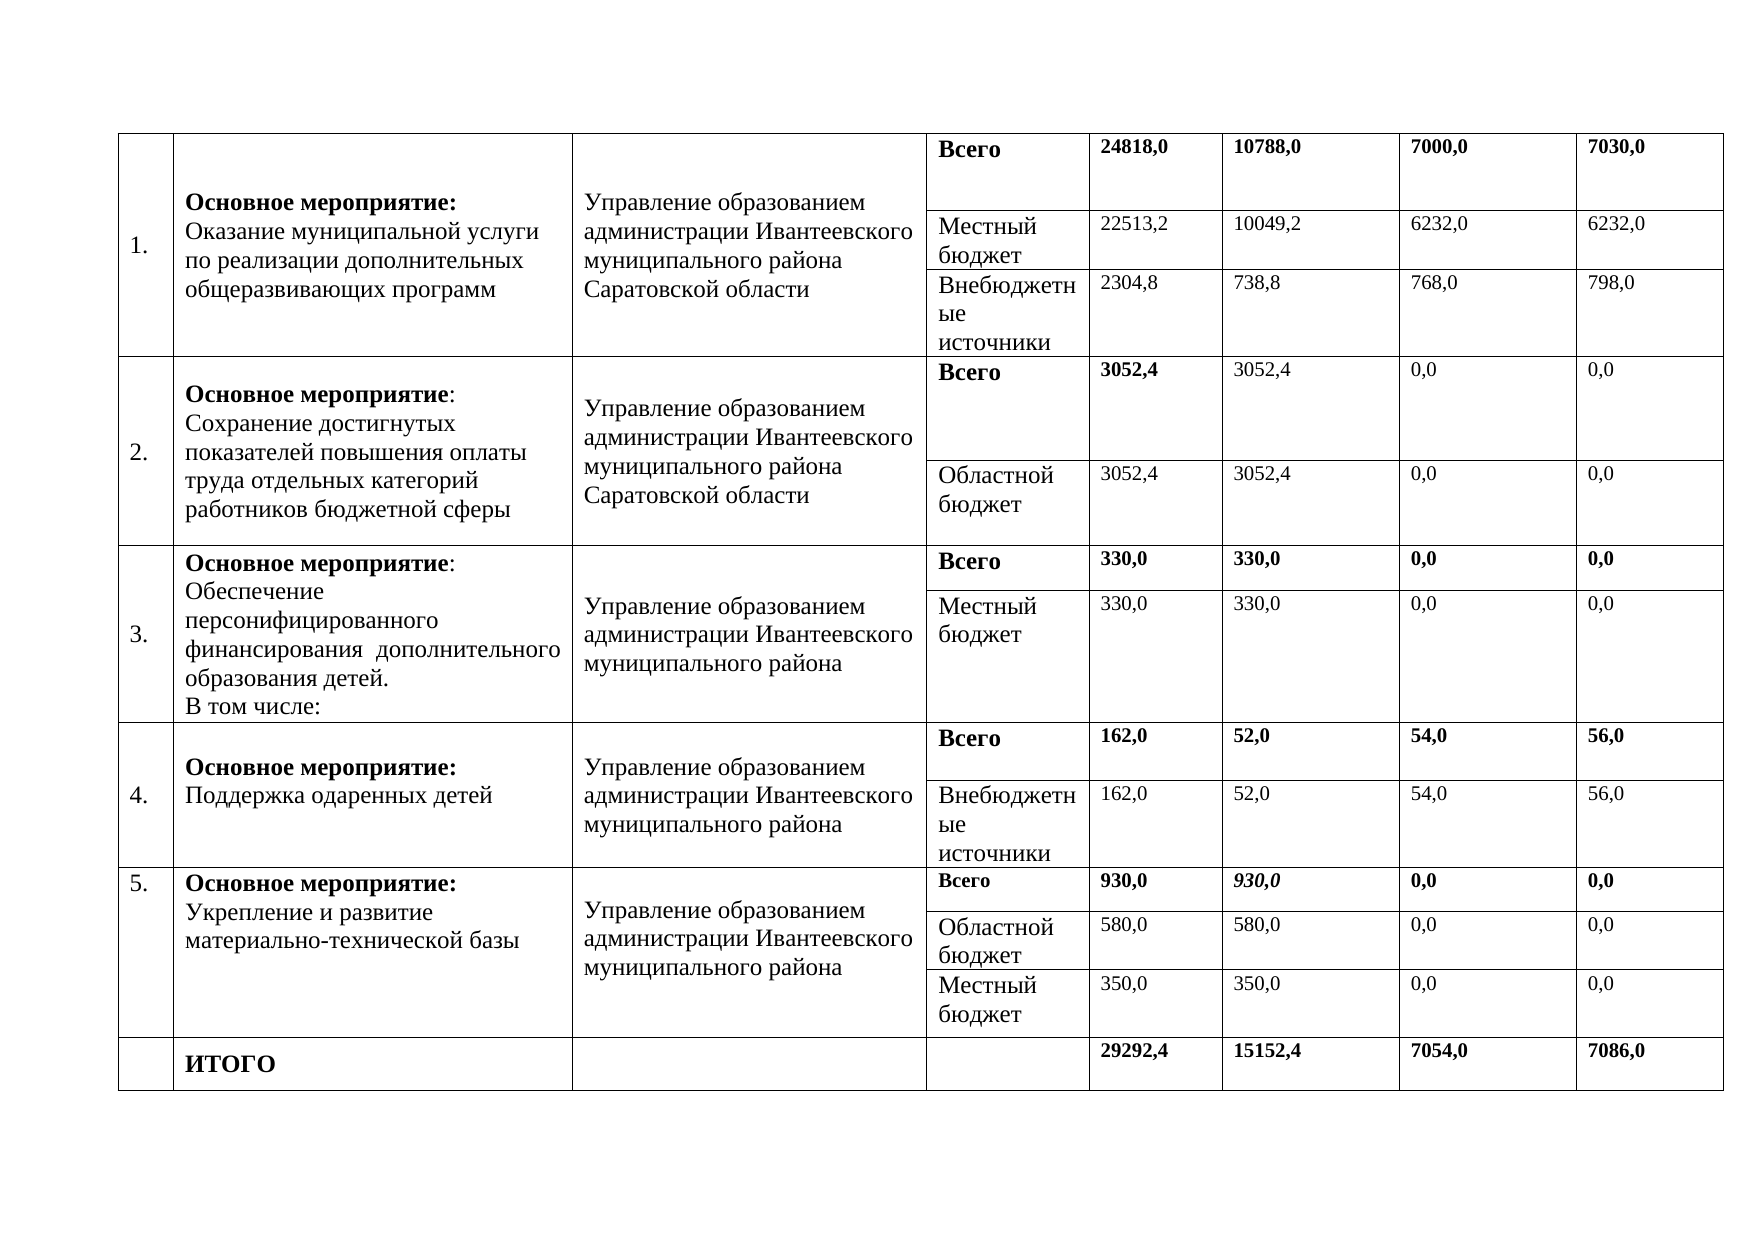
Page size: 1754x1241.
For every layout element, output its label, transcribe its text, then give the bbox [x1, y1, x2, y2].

table_cell 2304,8 [1090, 270, 1222, 356]
table_cell 7086,0 [1577, 1038, 1723, 1090]
table_cell 330,0 [1090, 546, 1222, 590]
table_cell 0,0 [1577, 912, 1723, 969]
table_cell 580,0 [1223, 912, 1399, 969]
table_cell 10788,0 [1223, 134, 1399, 210]
table_cell 54,0 [1400, 781, 1576, 867]
table_cell Управление образованием администрации Ивантеевского муниципального района [573, 868, 926, 1037]
table_cell [573, 1038, 926, 1090]
table_cell 4. [119, 723, 173, 867]
table_cell 330,0 [1090, 591, 1222, 722]
table_cell 0,0 [1400, 912, 1576, 969]
table_cell Местный бюджет [927, 591, 1089, 722]
table_cell 24818,0 [1090, 134, 1222, 210]
table_cell 0,0 [1400, 970, 1576, 1037]
table_cell Управление образованием администрации Ивантеевского муниципального района [573, 546, 926, 722]
table_cell 330,0 [1223, 591, 1399, 722]
table_cell 162,0 [1090, 781, 1222, 867]
table_cell 10049,2 [1223, 211, 1399, 269]
table_cell 0,0 [1400, 591, 1576, 722]
table_cell 52,0 [1223, 723, 1399, 779]
table_cell 5. [119, 868, 173, 1037]
table_cell 0,0 [1577, 461, 1723, 545]
table_cell 6232,0 [1577, 211, 1723, 269]
table_cell Управление образованием администрации Ивантеевского муниципального района [573, 723, 926, 867]
table_cell Управление образованием администрации Ивантеевского муниципального района Саратовской области [573, 134, 926, 356]
table_cell 930,0 [1090, 868, 1222, 911]
table_cell Основное мероприятие: Обеспечение персонифицированного финансирования дополнительного образования детей. В том числе: [174, 546, 572, 722]
table_cell Всего [927, 546, 1089, 590]
table_cell Областной бюджет [927, 461, 1089, 545]
table_cell 22513,2 [1090, 211, 1222, 269]
table_cell Всего [927, 357, 1089, 459]
table_cell 56,0 [1577, 781, 1723, 867]
table_cell Местный бюджет [927, 970, 1089, 1037]
table_cell 54,0 [1400, 723, 1576, 779]
table_cell 15152,4 [1223, 1038, 1399, 1090]
table_cell 0,0 [1577, 591, 1723, 722]
table_cell 3052,4 [1223, 357, 1399, 459]
table_cell 0,0 [1400, 546, 1576, 590]
table_cell [927, 1038, 1089, 1090]
table_cell 0,0 [1577, 970, 1723, 1037]
table_cell Местный бюджет [927, 211, 1089, 269]
table_cell [119, 1038, 173, 1090]
table_cell Управление образованием администрации Ивантеевского муниципального района Саратовской области [573, 357, 926, 545]
table_cell Основное мероприятие: Укрепление и развитие материально-технической базы [174, 868, 572, 1037]
table_cell Всего [927, 723, 1089, 779]
table_cell 3052,4 [1090, 461, 1222, 545]
table_cell 930,0 [1223, 868, 1399, 911]
table_cell 7000,0 [1400, 134, 1576, 210]
table_cell 7054,0 [1400, 1038, 1576, 1090]
table_cell 56,0 [1577, 723, 1723, 779]
table_cell 0,0 [1400, 868, 1576, 911]
table_cell Внебюджетные источники [927, 270, 1089, 356]
table_cell 162,0 [1090, 723, 1222, 779]
table_cell Основное мероприятие: Поддержка одаренных детей [174, 723, 572, 867]
table_cell 6232,0 [1400, 211, 1576, 269]
table_cell 1. [119, 134, 173, 356]
table_cell ИТОГО [174, 1038, 572, 1090]
table_cell 580,0 [1090, 912, 1222, 969]
table_cell 29292,4 [1090, 1038, 1222, 1090]
table_cell 0,0 [1577, 546, 1723, 590]
table_cell 330,0 [1223, 546, 1399, 590]
table_cell 52,0 [1223, 781, 1399, 867]
table_cell 798,0 [1577, 270, 1723, 356]
table_cell 0,0 [1577, 357, 1723, 459]
table_cell Всего [927, 868, 1089, 911]
table_cell 768,0 [1400, 270, 1576, 356]
table_cell 3. [119, 546, 173, 722]
table_cell 2. [119, 357, 173, 545]
table_cell Основное мероприятие: Сохранение достигнутых показателей повышения оплаты труда отдельных категорий работников бюджетной сферы [174, 357, 572, 545]
table_cell 0,0 [1577, 868, 1723, 911]
table_cell 3052,4 [1090, 357, 1222, 459]
table_cell 0,0 [1400, 357, 1576, 459]
table_cell Основное мероприятие: Оказание муниципальной услуги по реализации дополнительных общеразвивающих программ [174, 134, 572, 356]
table_cell 738,8 [1223, 270, 1399, 356]
table_cell 7030,0 [1577, 134, 1723, 210]
table_cell 350,0 [1223, 970, 1399, 1037]
table_cell 350,0 [1090, 970, 1222, 1037]
table_cell 3052,4 [1223, 461, 1399, 545]
table_cell 0,0 [1400, 461, 1576, 545]
table_cell Внебюджетные источники [927, 781, 1089, 867]
table_cell Областной бюджет [927, 912, 1089, 969]
table_cell Всего [927, 134, 1089, 210]
